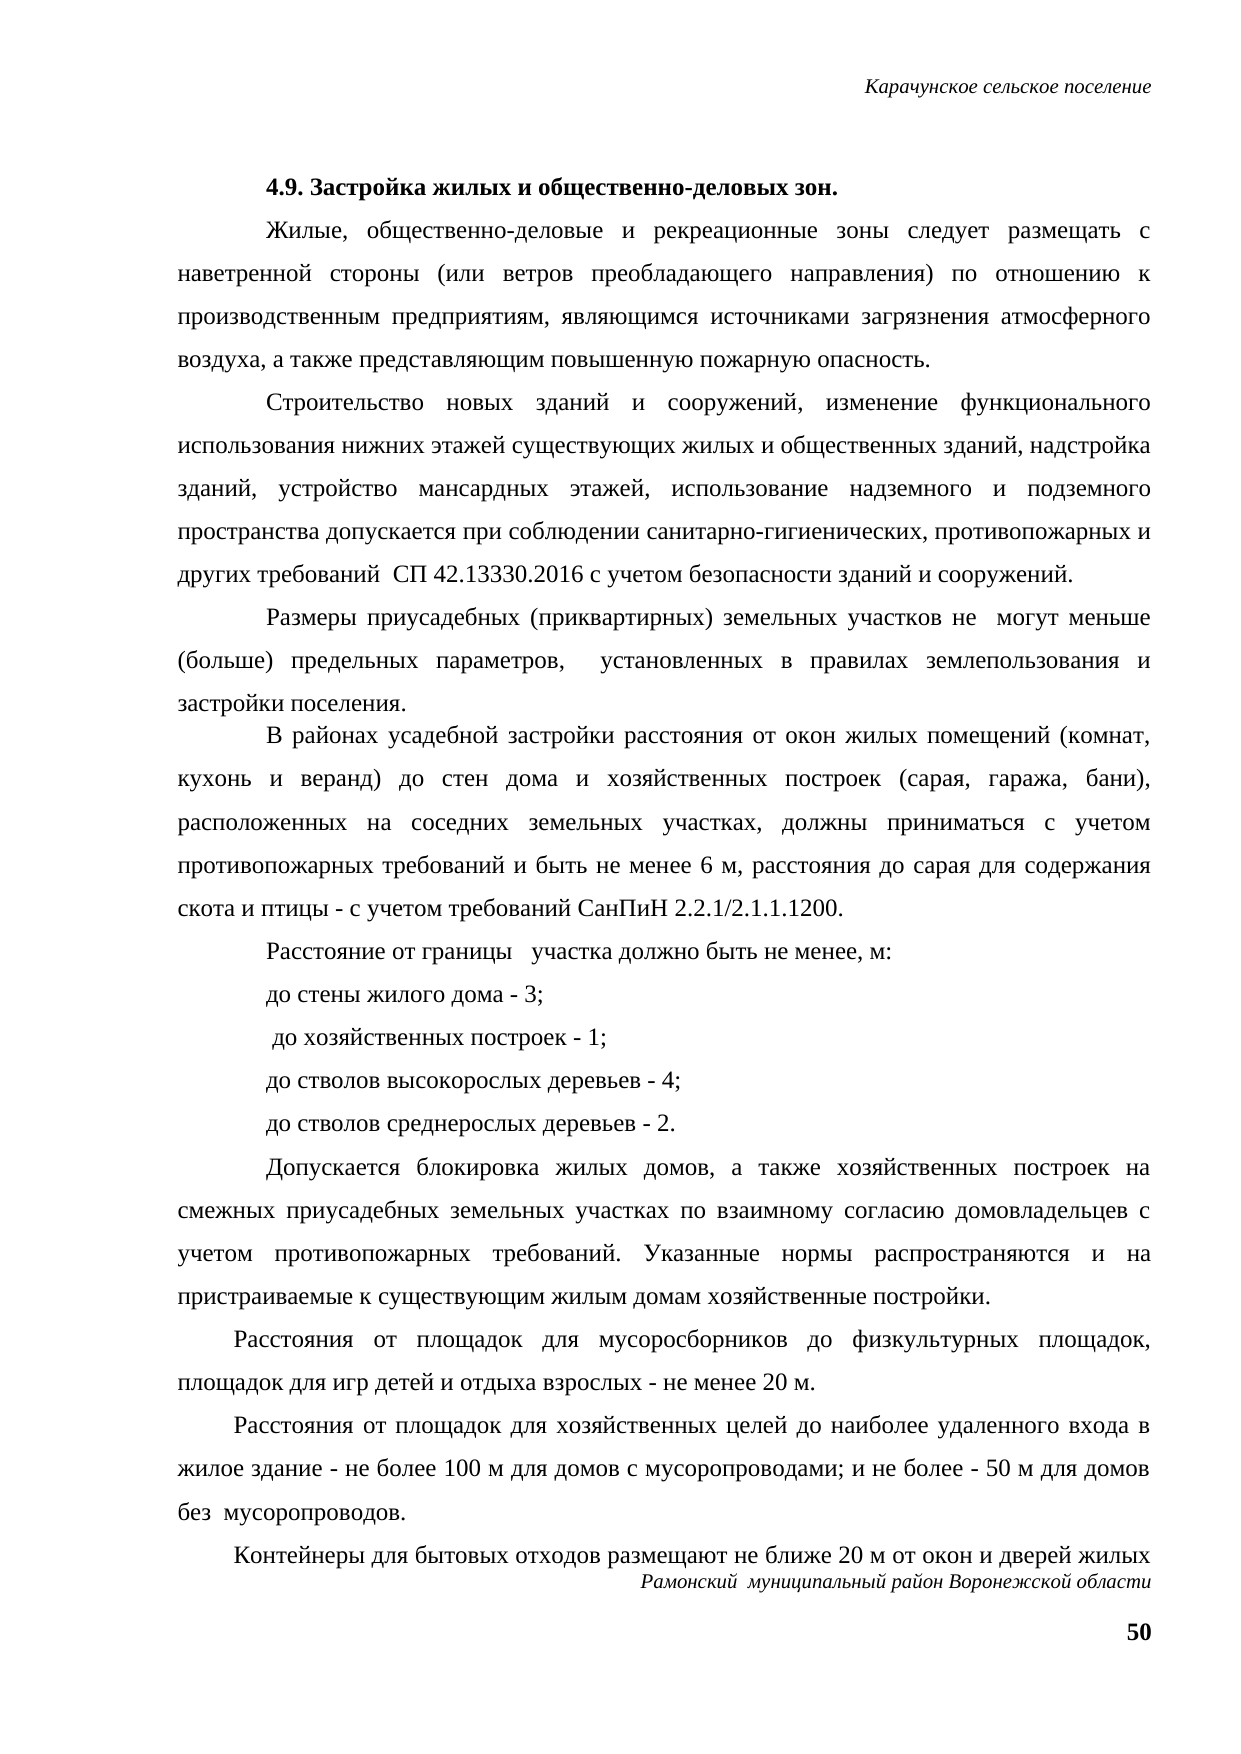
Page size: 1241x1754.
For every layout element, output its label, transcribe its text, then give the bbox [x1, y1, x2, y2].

text Расстояния от площадок для мусоросборников до физкультурных площадок, площадок для игр детей и отдыха взрослых - не менее 20 м. [177, 1324, 1152, 1396]
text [177, 1540, 1152, 1568]
text до стволов среднерослых деревьев - 2. [177, 1108, 1152, 1137]
text Расстояния от площадок для хозяйственных целей до наиболее удаленного входа в жилое здание - не более 100 м для домов с мусоропроводами; и не более - 50 м для домов без мусоропроводов. [177, 1410, 1152, 1525]
text до хозяйственных построек - 1; [177, 1022, 1152, 1051]
text до стены жилого дома - 3; [177, 979, 1152, 1008]
text Жилые, общественно-деловые и рекреационные зоны следует размещать с наветренной стороны (или ветров преобладающего направления) по отношению к производственным предприятиям, являющимся источниками загрязнения атмосферного воздуха, а также представляющим повышенную пожарную опасность. [177, 204, 1152, 376]
text до стволов высокорослых деревьев - 4; [177, 1065, 1152, 1094]
text Строительство новых зданий и сооружений, изменение функционального использования нижних этажей существующих жилых и общественных зданий, надстройка зданий, устройство мансардных этажей, использование надземного и подземного пространства допускается при соблюдении санитарно-гигиенических, противопожарных и других требований СП 42.13330.2016 с учетом безопасности зданий и сооружений. [177, 376, 1152, 591]
text В районах усадебной застройки расстояния от окон жилых помещений (комнат, кухонь и веранд) до стен дома и хозяйственных построек (сарая, гаража, бани), расположенных на соседних земельных участках, должны приниматься с учетом противопожарных требований и быть не менее 6 м, расстояния до сарая для содержания скота и птицы - с учетом требований СанПиН 2.2.1/2.1.1.1200. [177, 720, 1152, 922]
text Расстояние от границы участка должно быть не менее, м: [177, 936, 1152, 965]
text Допускается блокировка жилых домов, а также хозяйственных построек на смежных приусадебных земельных участках по взаимному согласию домовладельцев с учетом противопожарных требований. Указанные нормы распространяются и на пристраиваемые к существующим жилым домам хозяйственные постройки. [177, 1152, 1152, 1310]
text Размеры приусадебных (приквартирных) земельных участков не могут меньше (больше) предельных параметров, установленных в правилах землепользования и застройки поселения. [177, 591, 1152, 720]
text 4.9. Застройка жилых и общественно-деловых зон. [177, 161, 1152, 204]
